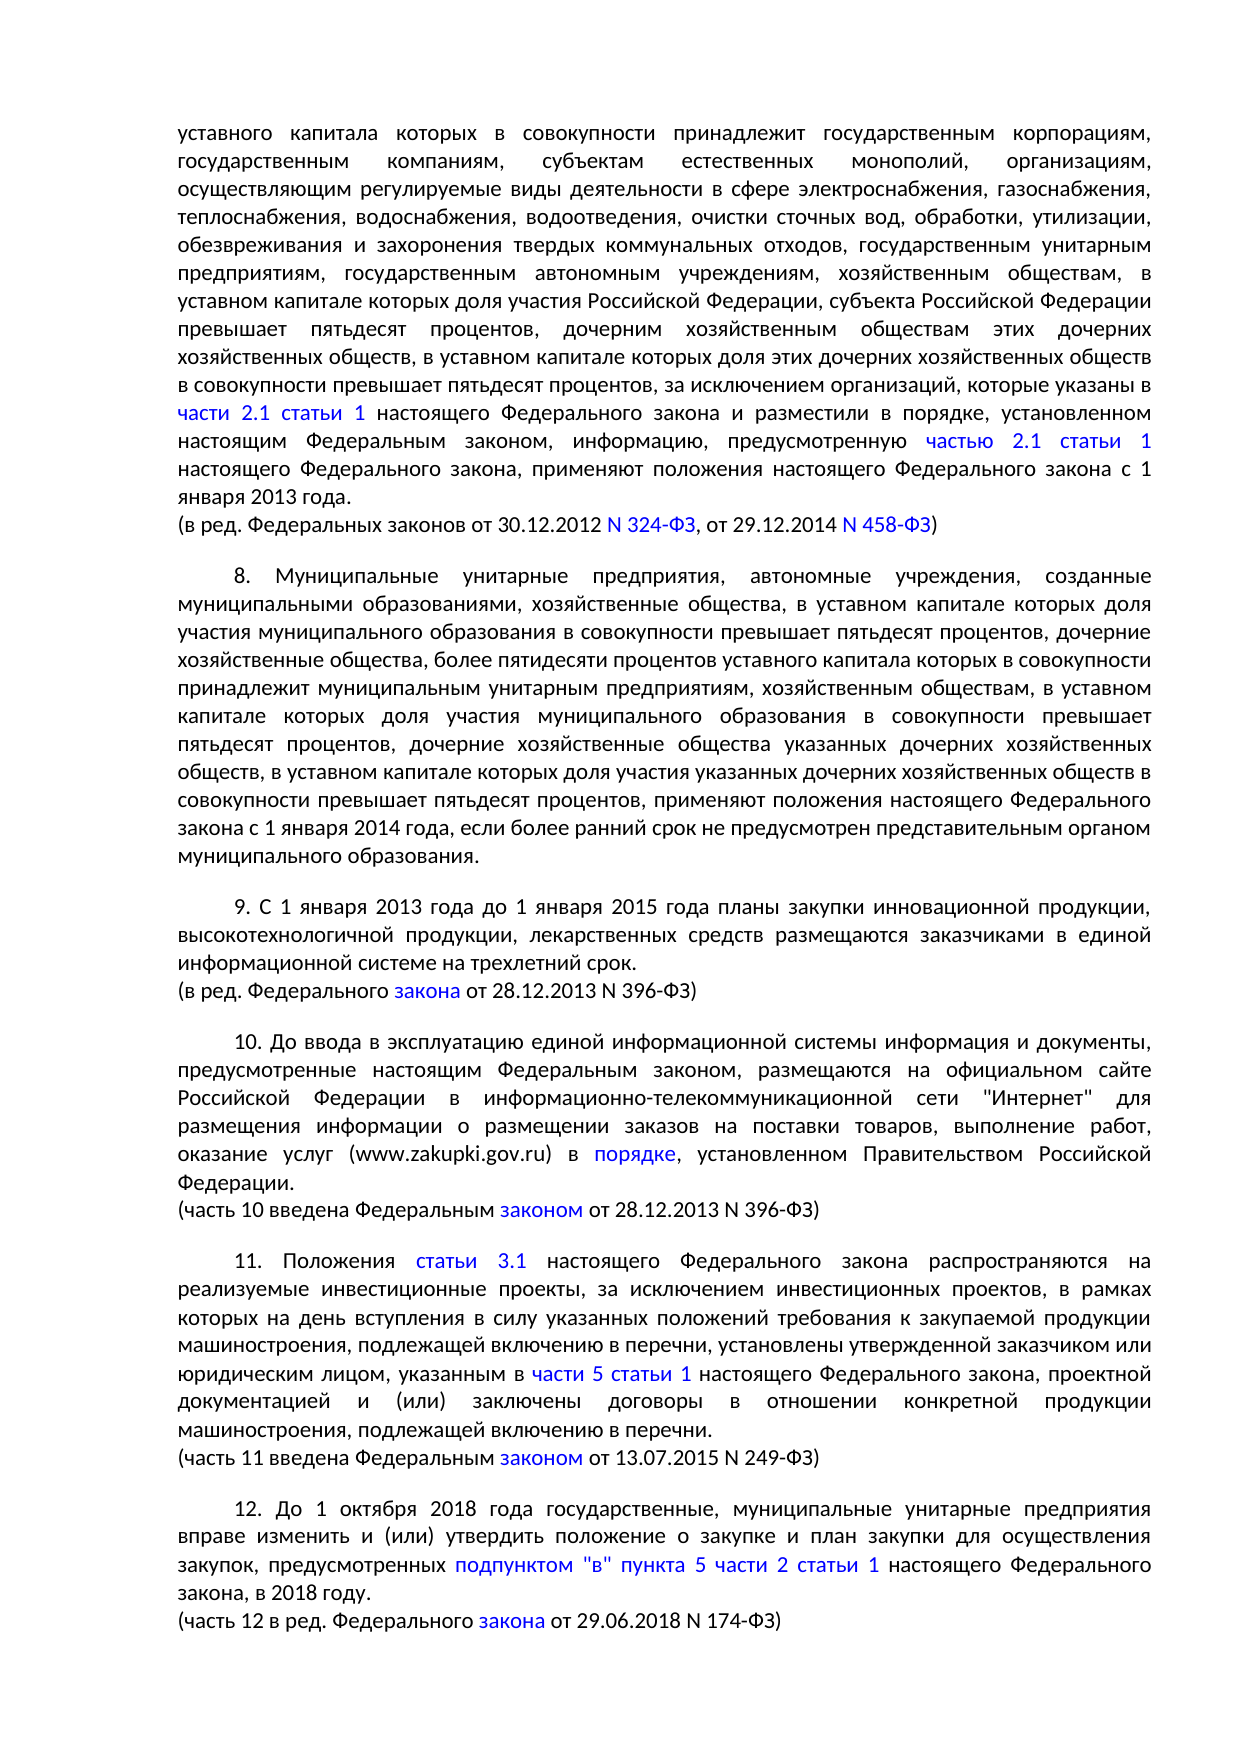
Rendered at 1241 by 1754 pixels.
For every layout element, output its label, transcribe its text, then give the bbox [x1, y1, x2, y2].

text 9. С 1 января 2013 года до 1 января 2015 года планы закупки инновационной продукции, высокотехнологичной продукции, лекарственных средств размещаются заказчиками в единой информационной системе на трехлетний срок. [177, 892, 1152, 977]
text (в ред. Федерального закона от 28.12.2013 N 396-ФЗ) [177, 977, 1152, 1004]
text 11. Положения статьи 3.1 настоящего Федерального закона распространяются на реализуемые инвестиционные проекты, за исключением инвестиционных проектов, в рамках которых на день вступления в силу указанных положений требования к закупаемой продукции машиностроения, подлежащей включению в перечни, установлены утвержденной заказчиком или юридическим лицом, указанным в части 5 статьи 1 настоящего Федерального закона, проектной документацией и (или) заключены договоры в отношении конкретной продукции машиностроения, подлежащей включению в перечни. [177, 1247, 1152, 1443]
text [177, 118, 1152, 510]
text (часть 12 в ред. Федерального закона от 29.06.2018 N 174-ФЗ) [177, 1606, 1152, 1634]
text (часть 11 введена Федеральным законом от 13.07.2015 N 249-ФЗ) [177, 1443, 1152, 1471]
text 12. До 1 октября 2018 года государственные, муниципальные унитарные предприятия вправе изменить и (или) утвердить положение о закупке и план закупки для осуществления закупок, предусмотренных подпунктом "в" пункта 5 части 2 статьи 1 настоящего Федерального закона, в 2018 году. [177, 1494, 1152, 1606]
text 8. Муниципальные унитарные предприятия, автономные учреждения, созданные муниципальными образованиями, хозяйственные общества, в уставном капитале которых доля участия муниципального образования в совокупности превышает пятьдесят процентов, дочерние хозяйственные общества, более пятидесяти процентов уставного капитала которых в совокупности принадлежит муниципальным унитарным предприятиям, хозяйственным обществам, в уставном капитале которых доля участия муниципального образования в совокупности превышает пятьдесят процентов, дочерние хозяйственные общества указанных дочерних хозяйственных обществ, в уставном капитале которых доля участия указанных дочерних хозяйственных обществ в совокупности превышает пятьдесят процентов, применяют положения настоящего Федерального закона с 1 января 2014 года, если более ранний срок не предусмотрен представительным органом муниципального образования. [177, 561, 1152, 869]
text 10. До ввода в эксплуатацию единой информационной системы информация и документы, предусмотренные настоящим Федеральным законом, размещаются на официальном сайте Российской Федерации в информационно-телекоммуникационной сети "Интернет" для размещения информации о размещении заказов на поставки товаров, выполнение работ, оказание услуг (www.zakupki.gov.ru) в порядке, установленном Правительством Российской Федерации. [177, 1027, 1152, 1196]
text (в ред. Федеральных законов от 30.12.2012 N 324-ФЗ, от 29.12.2014 N 458-ФЗ) [177, 510, 1152, 538]
text (часть 10 введена Федеральным законом от 28.12.2013 N 396-ФЗ) [177, 1196, 1152, 1224]
